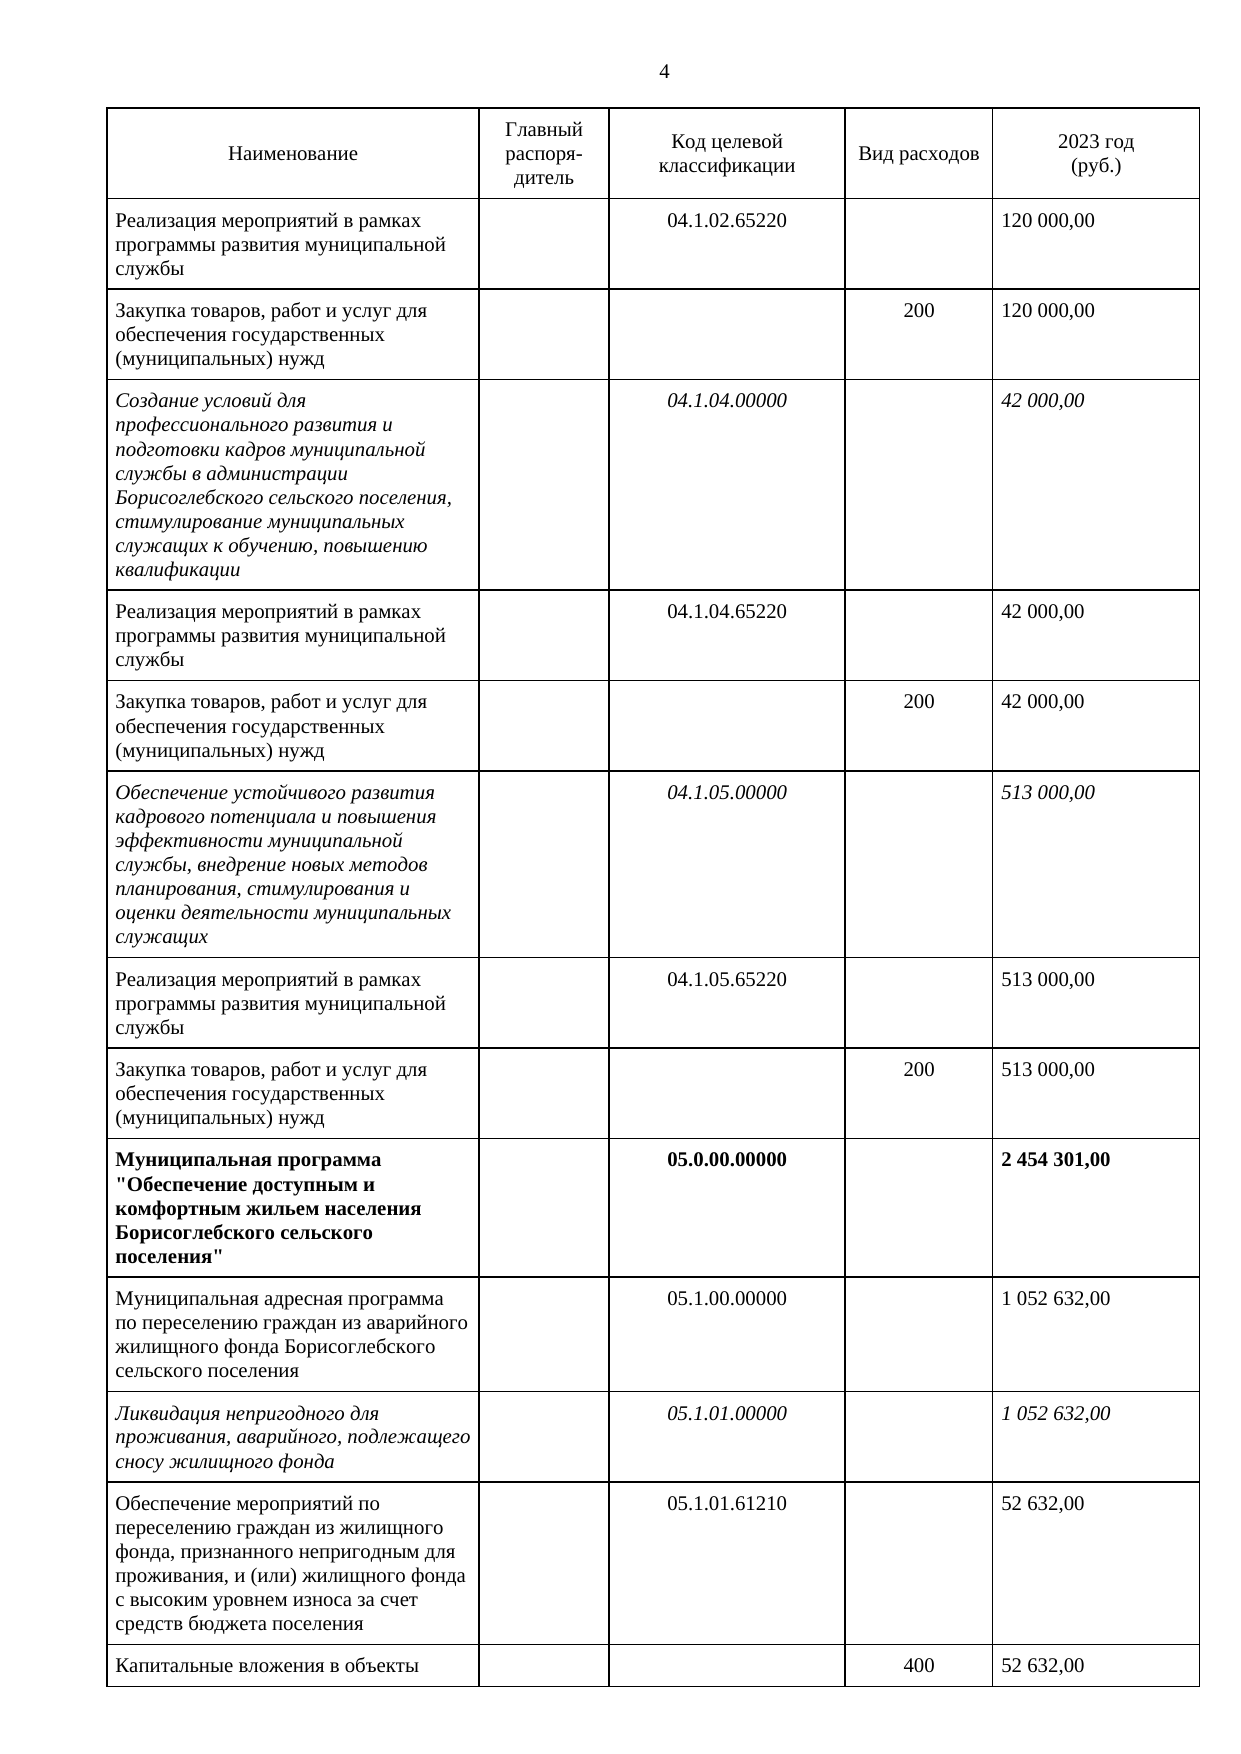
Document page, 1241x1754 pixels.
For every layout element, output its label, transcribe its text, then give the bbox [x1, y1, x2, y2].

table_cell 513 000,00 [993, 772, 1199, 957]
table_cell [846, 958, 992, 1047]
table_cell 42 000,00 [993, 591, 1199, 679]
table_cell Закупка товаров, работ и услуг для обеспечения государственных (муниципальных) нужд [108, 1049, 478, 1137]
table_cell 04.1.04.65220 [610, 591, 844, 679]
table_cell Создание условий для профессионального развития и подготовки кадров муниципальной службы в администрации Борисоглебского сельского поселения, стимулирование муниципальных служащих к обучению, повышению квалификации [108, 380, 478, 589]
table_cell 1 052 632,00 [993, 1278, 1199, 1391]
table_cell [480, 1483, 608, 1643]
table_cell [480, 958, 608, 1047]
table_cell 200 [846, 290, 992, 378]
table_header [108, 109, 478, 198]
table_cell 513 000,00 [993, 1049, 1199, 1137]
table_cell 05.1.00.00000 [610, 1278, 844, 1391]
table_cell [846, 1392, 992, 1481]
table_cell Ликвидация непригодного для проживания, аварийного, подлежащего сносу жилищного фонда [108, 1392, 478, 1481]
table_cell Муниципальная адресная программа по переселению граждан из аварийного жилищного фонда Борисоглебского сельского поселения [108, 1278, 478, 1391]
table_cell 200 [846, 1049, 992, 1137]
table_cell 05.1.01.61210 [610, 1483, 844, 1643]
table_cell Реализация мероприятий в рамках программы развития муниципальной службы [108, 958, 478, 1047]
table_cell [480, 1139, 608, 1276]
table_cell 52 632,00 [993, 1645, 1199, 1686]
table_cell 04.1.05.00000 [610, 772, 844, 957]
table_header [610, 109, 844, 198]
table_cell [480, 380, 608, 589]
table_cell Реализация мероприятий в рамках программы развития муниципальной службы [108, 199, 478, 288]
table_cell [610, 1645, 844, 1686]
table_cell 120 000,00 [993, 199, 1199, 288]
table_cell [610, 1049, 844, 1137]
table_cell Реализация мероприятий в рамках программы развития муниципальной службы [108, 591, 478, 679]
table_cell [610, 681, 844, 770]
table_cell [846, 199, 992, 288]
table_cell [480, 591, 608, 679]
table_cell 200 [846, 681, 992, 770]
table_cell [846, 1483, 992, 1643]
table_cell [846, 591, 992, 679]
table_cell [846, 772, 992, 957]
table_header [480, 109, 608, 198]
table_cell Закупка товаров, работ и услуг для обеспечения государственных (муниципальных) нужд [108, 290, 478, 378]
table_cell Обеспечение устойчивого развития кадрового потенциала и повышения эффективности муниципальной службы, внедрение новых методов планирования, стимулирования и оценки деятельности муниципальных служащих [108, 772, 478, 957]
table_cell [480, 199, 608, 288]
table_cell 400 [846, 1645, 992, 1686]
table_cell 04.1.04.00000 [610, 380, 844, 589]
table_header [993, 109, 1199, 198]
table_cell [480, 1278, 608, 1391]
table_cell [480, 1049, 608, 1137]
table_cell [846, 1139, 992, 1276]
table_cell [846, 380, 992, 589]
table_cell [108, 1645, 478, 1686]
table_cell 42 000,00 [993, 681, 1199, 770]
table_cell [480, 290, 608, 378]
table_cell 52 632,00 [993, 1483, 1199, 1643]
table_cell 2 454 301,00 [993, 1139, 1199, 1276]
table_cell 513 000,00 [993, 958, 1199, 1047]
table_cell [846, 1278, 992, 1391]
table_cell [480, 1645, 608, 1686]
table_cell Закупка товаров, работ и услуг для обеспечения государственных (муниципальных) нужд [108, 681, 478, 770]
table_cell Муниципальная программа "Обеспечение доступным и комфортным жильем населения Борисоглебского сельского поселения" [108, 1139, 478, 1276]
table_cell 05.0.00.00000 [610, 1139, 844, 1276]
table_cell 04.1.05.65220 [610, 958, 844, 1047]
table_cell [610, 290, 844, 378]
table_cell [480, 1392, 608, 1481]
table_cell 42 000,00 [993, 380, 1199, 589]
table_cell 04.1.02.65220 [610, 199, 844, 288]
table_cell [480, 681, 608, 770]
table_cell 1 052 632,00 [993, 1392, 1199, 1481]
table_cell Обеспечение мероприятий по переселению граждан из жилищного фонда, признанного непригодным для проживания, и (или) жилищного фонда с высоким уровнем износа за счет средств бюджета поселения [108, 1483, 478, 1643]
table_cell 05.1.01.00000 [610, 1392, 844, 1481]
table_cell [480, 772, 608, 957]
table_header [846, 109, 992, 198]
table_cell 120 000,00 [993, 290, 1199, 378]
